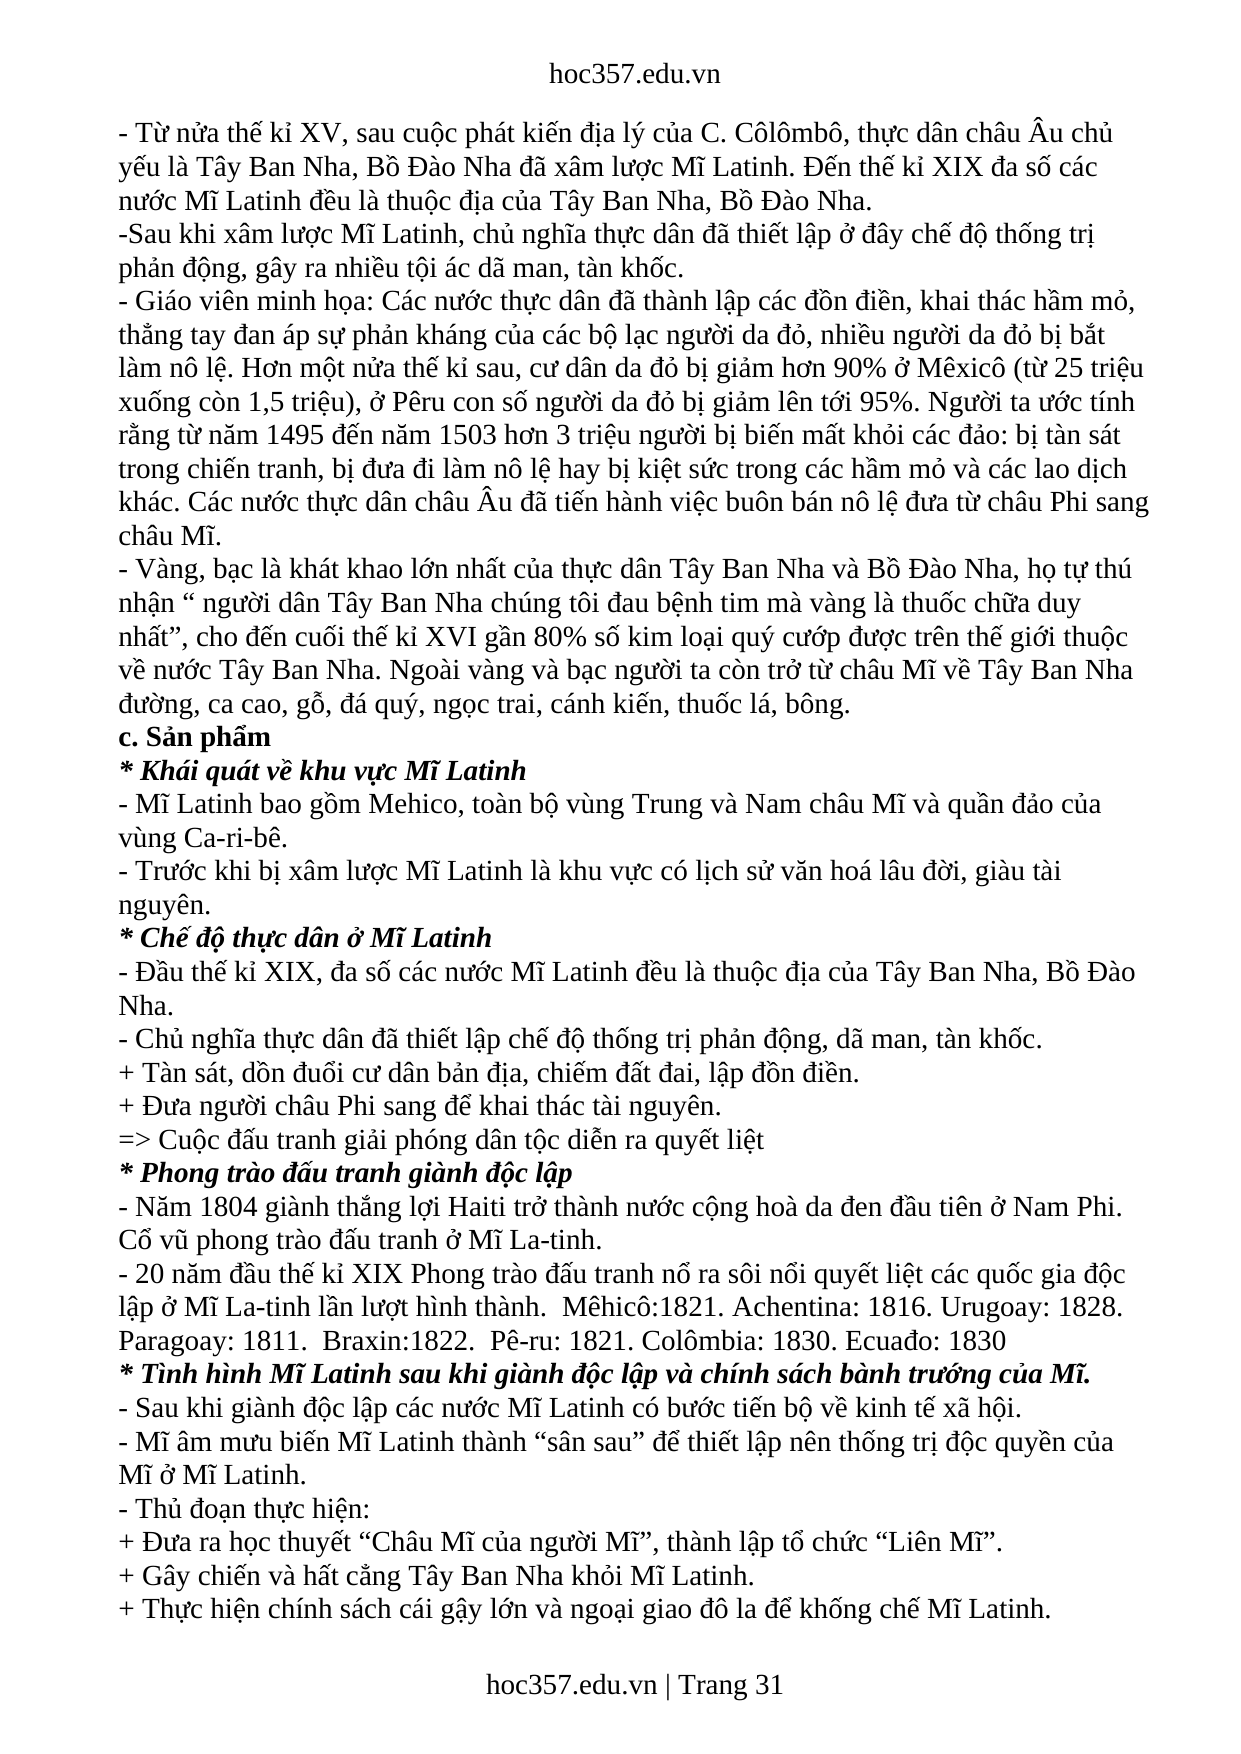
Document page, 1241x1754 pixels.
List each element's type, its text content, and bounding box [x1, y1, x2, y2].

text - Giáo viên minh họa: Các nước thực dân đã thành lập các đồn điền, khai thác hầm mỏ, thẳng tay đan áp sự phản kháng của các bộ lạc người da đỏ, nhiều người da đỏ bị bắt làm nô lệ. Hơn một nửa thế kỉ sau, cư dân da đỏ bị giảm hơn 90% ở Mêxicô (từ 25 triệu xuống còn 1,5 triệu), ở Pêru con số người da đỏ bị giảm lên tới 95%. Người ta ước tính rằng từ năm 1495 đến năm 1503 hơn 3 triệu người bị biến mất khỏi các đảo: bị tàn sát trong chiến tranh, bị đưa đi làm nô lệ hay bị kiệt sức trong các hầm mỏ và các lao dịch khác. Các nước thực dân châu Âu đã tiến hành việc buôn bán nô lệ đưa từ châu Phi sang châu Mĩ. [118, 283, 1152, 552]
text - Chủ nghĩa thực dân đã thiết lập chế độ thống trị phản động, dã man, tàn khốc. [118, 1021, 1152, 1055]
text - 20 năm đầu thế kỉ XIX Phong trào đấu tranh nổ ra sôi nổi quyết liệt các quốc gia độc lập ở Mĩ La-tinh lần lượt hình thành. Mêhicô:1821. Achentina: 1816. Urugoay: 1828. Paragoay: 1811. Braxin:1822. Pê-ru: 1821. Colômbia: 1830. Ecuađo: 1830 [118, 1256, 1152, 1357]
text - Năm 1804 giành thắng lợi Haiti trở thành nước cộng hoà da đen đầu tiên ở Nam Phi. Cổ vũ phong trào đấu tranh ở Mĩ La-tinh. [118, 1189, 1152, 1256]
text c. Sản phẩm [118, 719, 1152, 753]
text => Cuộc đấu tranh giải phóng dân tộc diễn ra quyết liệt [118, 1122, 1152, 1155]
text - Từ nửa thế kỉ XV, sau cuộc phát kiến địa lý của C. Côlômbô, thực dân châu Âu chủ yếu là Tây Ban Nha, Bồ Đào Nha đã xâm lược Mĩ Latinh. Đến thế kỉ XIX đa số các nước Mĩ Latinh đều là thuộc địa của Tây Ban Nha, Bồ Đào Nha. [118, 116, 1152, 216]
text - Trước khi bị xâm lược Mĩ Latinh là khu vực có lịch sử văn hoá lâu đời, giàu tài nguyên. [118, 853, 1152, 921]
text + Tàn sát, dồn đuổi cư dân bản địa, chiếm đất đai, lập đồn điền. [118, 1055, 1152, 1088]
text * Chế độ thực dân ở Mĩ Latinh [118, 921, 1152, 954]
text + Đưa ra học thuyết “Châu Mĩ của người Mĩ”, thành lập tổ chức “Liên Mĩ”. [118, 1524, 1152, 1558]
text - Thủ đoạn thực hiện: [118, 1491, 1152, 1524]
text * Phong trào đấu tranh giành độc lập [118, 1155, 1152, 1189]
text - Đầu thế kỉ XIX, đa số các nước Mĩ Latinh đều là thuộc địa của Tây Ban Nha, Bồ Đào Nha. [118, 954, 1152, 1021]
text - Vàng, bạc là khát khao lớn nhất của thực dân Tây Ban Nha và Bồ Đào Nha, họ tự thú nhận “ người dân Tây Ban Nha chúng tôi đau bệnh tim mà vàng là thuốc chữa duy nhất”, cho đến cuối thế kỉ XVI gần 80% số kim loại quý cướp được trên thế giới thuộc về nước Tây Ban Nha. Ngoài vàng và bạc người ta còn trở từ châu Mĩ về Tây Ban Nha đường, ca cao, gỗ, đá quý, ngọc trai, cánh kiến, thuốc lá, bông. [118, 552, 1152, 719]
text -Sau khi xâm lược Mĩ Latinh, chủ nghĩa thực dân đã thiết lập ở đây chế độ thống trị phản động, gây ra nhiều tội ác dã man, tàn khốc. [118, 216, 1152, 283]
text - Sau khi giành độc lập các nước Mĩ Latinh có bước tiến bộ về kinh tế xã hội. [118, 1390, 1152, 1424]
text * Khái quát về khu vực Mĩ Latinh [118, 753, 1152, 786]
text - Mĩ Latinh bao gồm Mehico, toàn bộ vùng Trung và Nam châu Mĩ và quần đảo của vùng Ca-ri-bê. [118, 786, 1152, 853]
text + Gây chiến và hất cẳng Tây Ban Nha khỏi Mĩ Latinh. [118, 1558, 1152, 1591]
text * Tình hình Mĩ Latinh sau khi giành độc lập và chính sách bành trướng của Mĩ. [118, 1357, 1152, 1390]
text + Thực hiện chính sách cái gậy lớn và ngoại giao đô la để khống chế Mĩ Latinh. [118, 1591, 1152, 1625]
text + Đưa người châu Phi sang để khai thác tài nguyên. [118, 1088, 1152, 1122]
text - Mĩ âm mưu biến Mĩ Latinh thành “sân sau” để thiết lập nên thống trị độc quyền của Mĩ ở Mĩ Latinh. [118, 1424, 1152, 1491]
